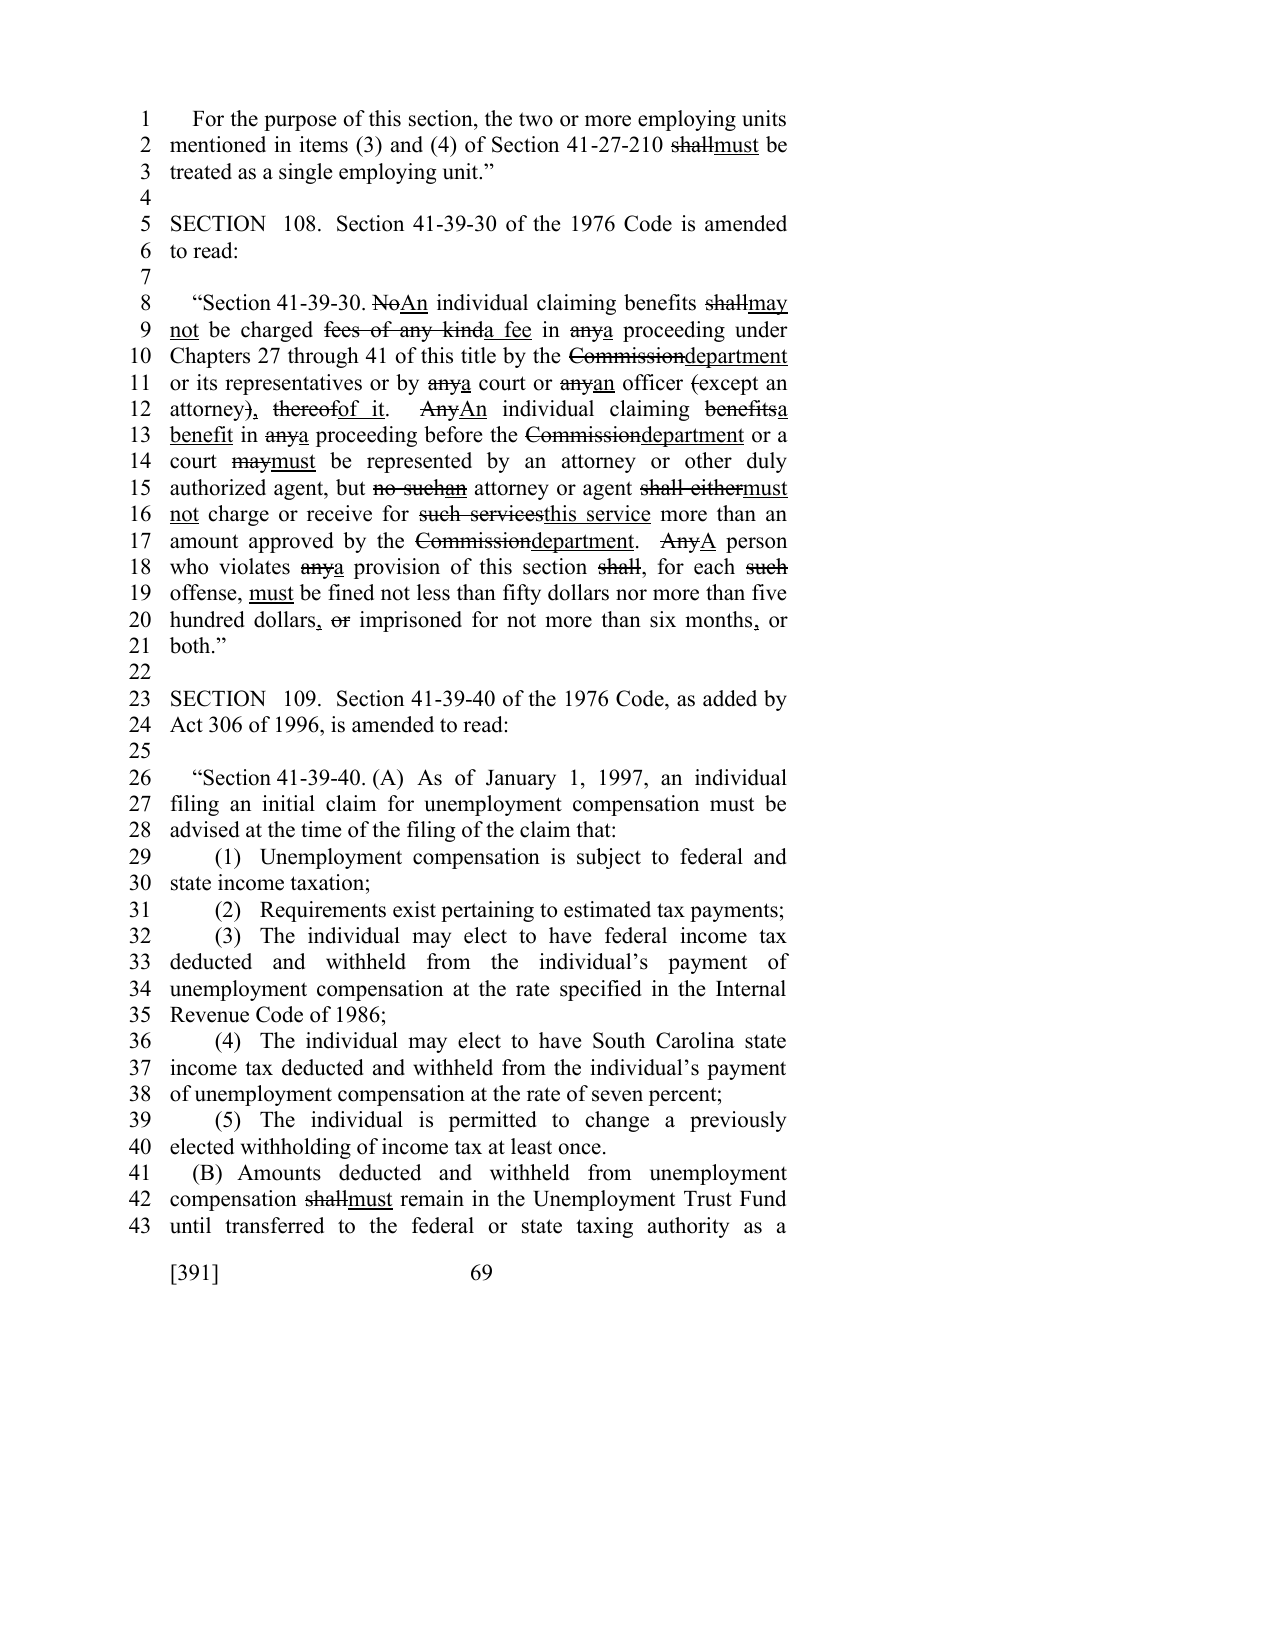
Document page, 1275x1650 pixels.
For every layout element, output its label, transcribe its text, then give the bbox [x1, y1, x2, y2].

text (4) The individual may elect to have South Carolina state income tax deducted and withheld from the individual’s payment of unemployment compensation at the rate of seven percent; [169, 1027, 787, 1106]
text (5) The individual is permitted to change a previously elected withholding of income tax at least once. [169, 1106, 787, 1159]
text For the purpose of this section, the two or more employing units mentioned in items (3) and (4) of Section 41-27-210 shallmust be treated as a single employing unit.” [169, 105, 787, 184]
text (2) Requirements exist pertaining to estimated tax payments; [169, 896, 787, 922]
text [169, 1159, 787, 1238]
text “Section 41-39-40. (A) As of January 1, 1997, an individual filing an initial claim for unemployment compensation must be advised at the time of the filing of the claim that: [169, 764, 787, 843]
text “Section 41-39-30. NoAn individual claiming benefits shallmay not be charged fees of any kinda fee in anya proceeding under Chapters 27 through 41 of this title by the Commissiondepartment or its representatives or by anya court or anyan officer (except an attorney), thereofof it. AnyAn individual claiming benefitsa benefit in anya proceeding before the Commissiondepartment or a court maymust be represented by an attorney or other duly authorized agent, but no suchan attorney or agent shall eithermust not charge or receive for such servicesthis service more than an amount approved by the Commissiondepartment. AnyA person who violates anya provision of this section shall, for each such offense, must be fined not less than fifty dollars nor more than five hundred dollars, or imprisoned for not more than six months, or both.” [169, 289, 787, 658]
text SECTION 109. Section 41-39-40 of the 1976 Code, as added by Act 306 of 1996, is amended to read: [169, 685, 787, 737]
text (1) Unemployment compensation is subject to federal and state income taxation; [169, 843, 787, 896]
text SECTION 108. Section 41-39-30 of the 1976 Code is amended to read: [169, 210, 787, 263]
text (3) The individual may elect to have federal income tax deducted and withheld from the individual’s payment of unemployment compensation at the rate specified in the Internal Revenue Code of 1986; [169, 922, 787, 1027]
